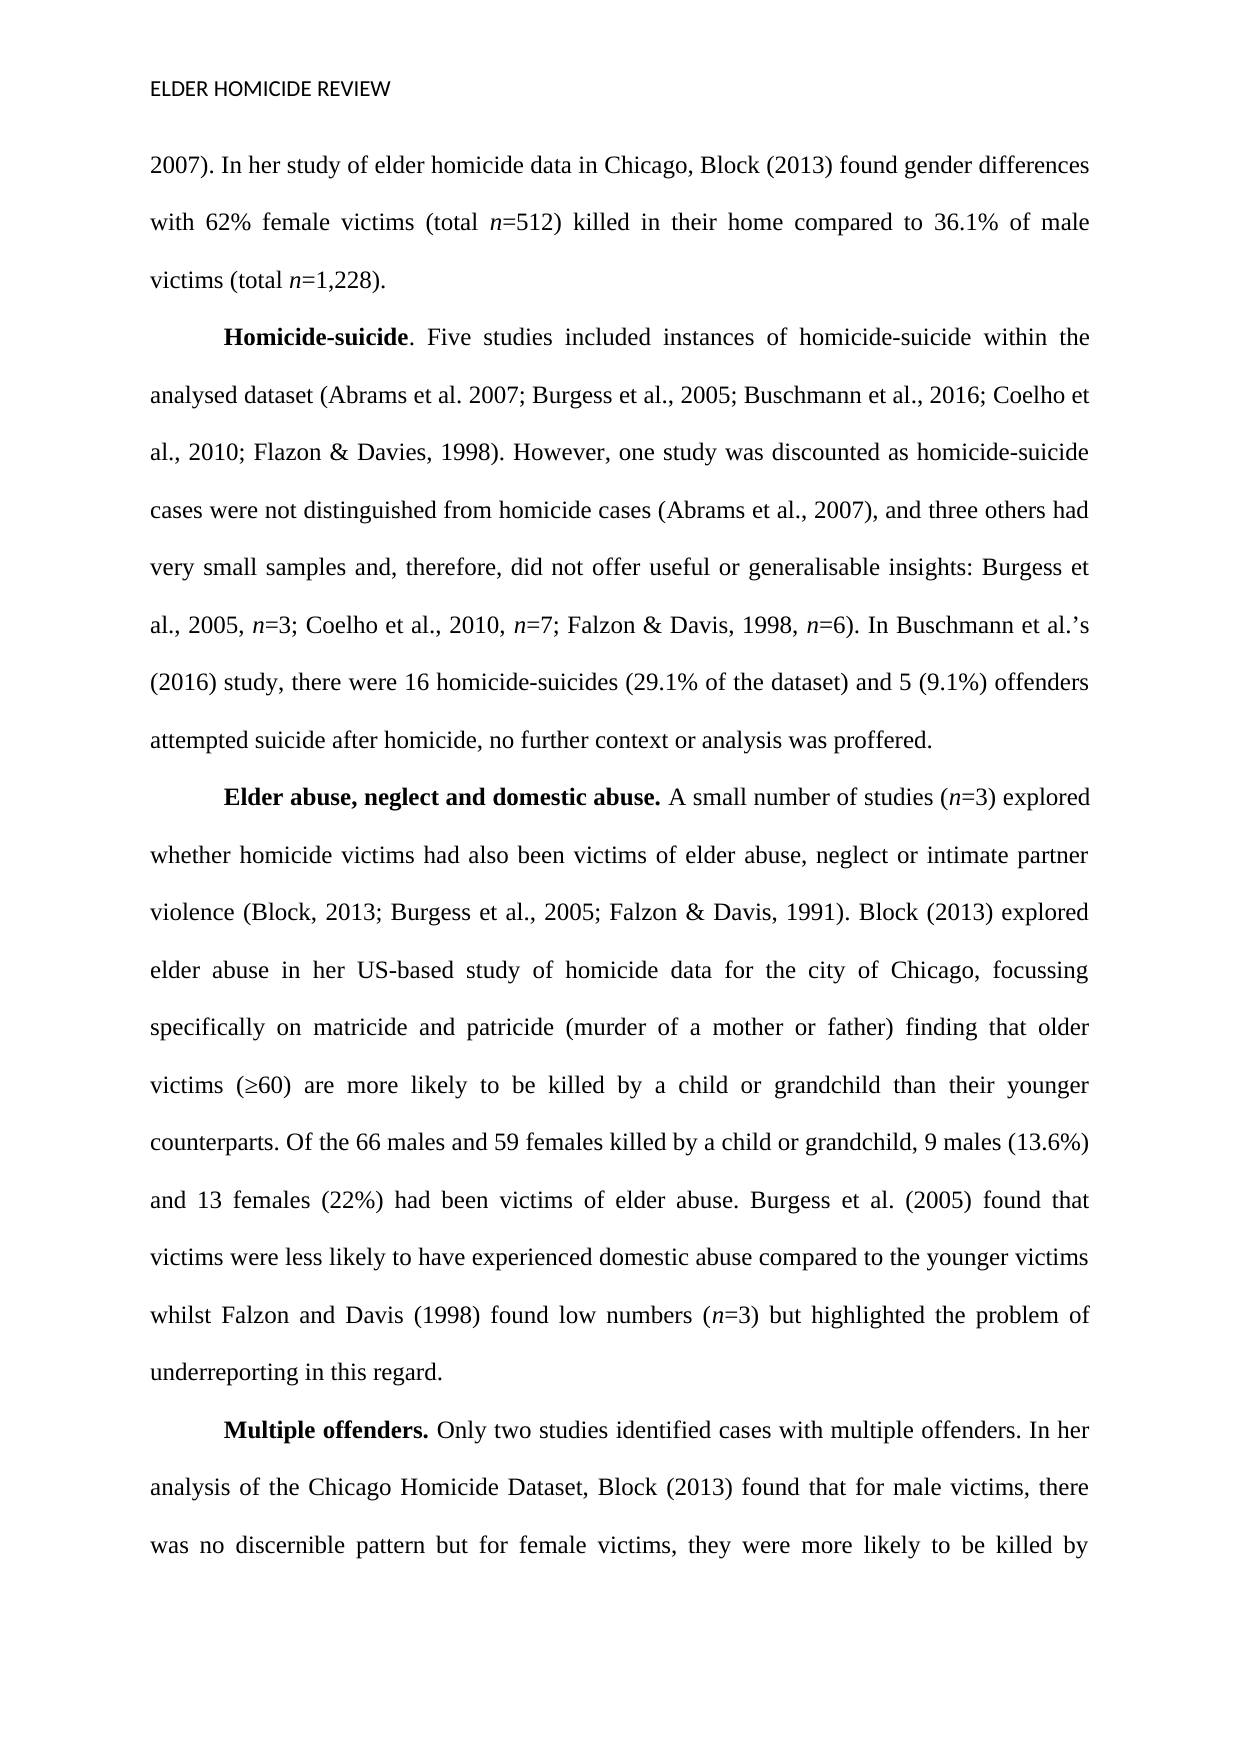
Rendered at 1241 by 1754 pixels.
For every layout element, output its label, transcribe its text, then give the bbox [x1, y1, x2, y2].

text Elder abuse, neglect and domestic abuse. A small number of studies (n=3) explored whether homicide victims had also been victims of elder abuse, neglect or intimate partner violence (Block, 2013; Burgess et al., 2005; Falzon & Davis, 1991). Block (2013) explored elder abuse in her US-based study of homicide data for the city of Chicago, focussing specifically on matricide and patricide (murder of a mother or father) finding that older victims (≥60) are more likely to be killed by a child or grandchild than their younger counterparts. Of the 66 males and 59 females killed by a child or grandchild, 9 males (13.6%) and 13 females (22%) had been victims of elder abuse. Burgess et al. (2005) found that victims were less likely to have experienced domestic abuse compared to the younger victims whilst Falzon and Davis (1998) found low numbers (n=3) but highlighted the problem of underreporting in this regard. [150, 782, 1090, 1386]
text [150, 150, 1090, 294]
text Homicide-suicide. Five studies included instances of homicide-suicide within the analysed dataset (Abrams et al. 2007; Burgess et al., 2005; Buschmann et al., 2016; Coelho et al., 2010; Flazon & Davies, 1998). However, one study was discounted as homicide-suicide cases were not distinguished from homicide cases (Abrams et al., 2007), and three others had very small samples and, therefore, did not offer useful or generalisable insights: Burgess et al., 2005, n=3; Coelho et al., 2010, n=7; Falzon & Davis, 1998, n=6). In Buschmann et al.’s (2016) study, there were 16 homicide-suicides (29.1% of the dataset) and 5 (9.1%) offenders attempted suicide after homicide, no further context or analysis was proffered. [150, 322, 1090, 754]
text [150, 1415, 1090, 1559]
